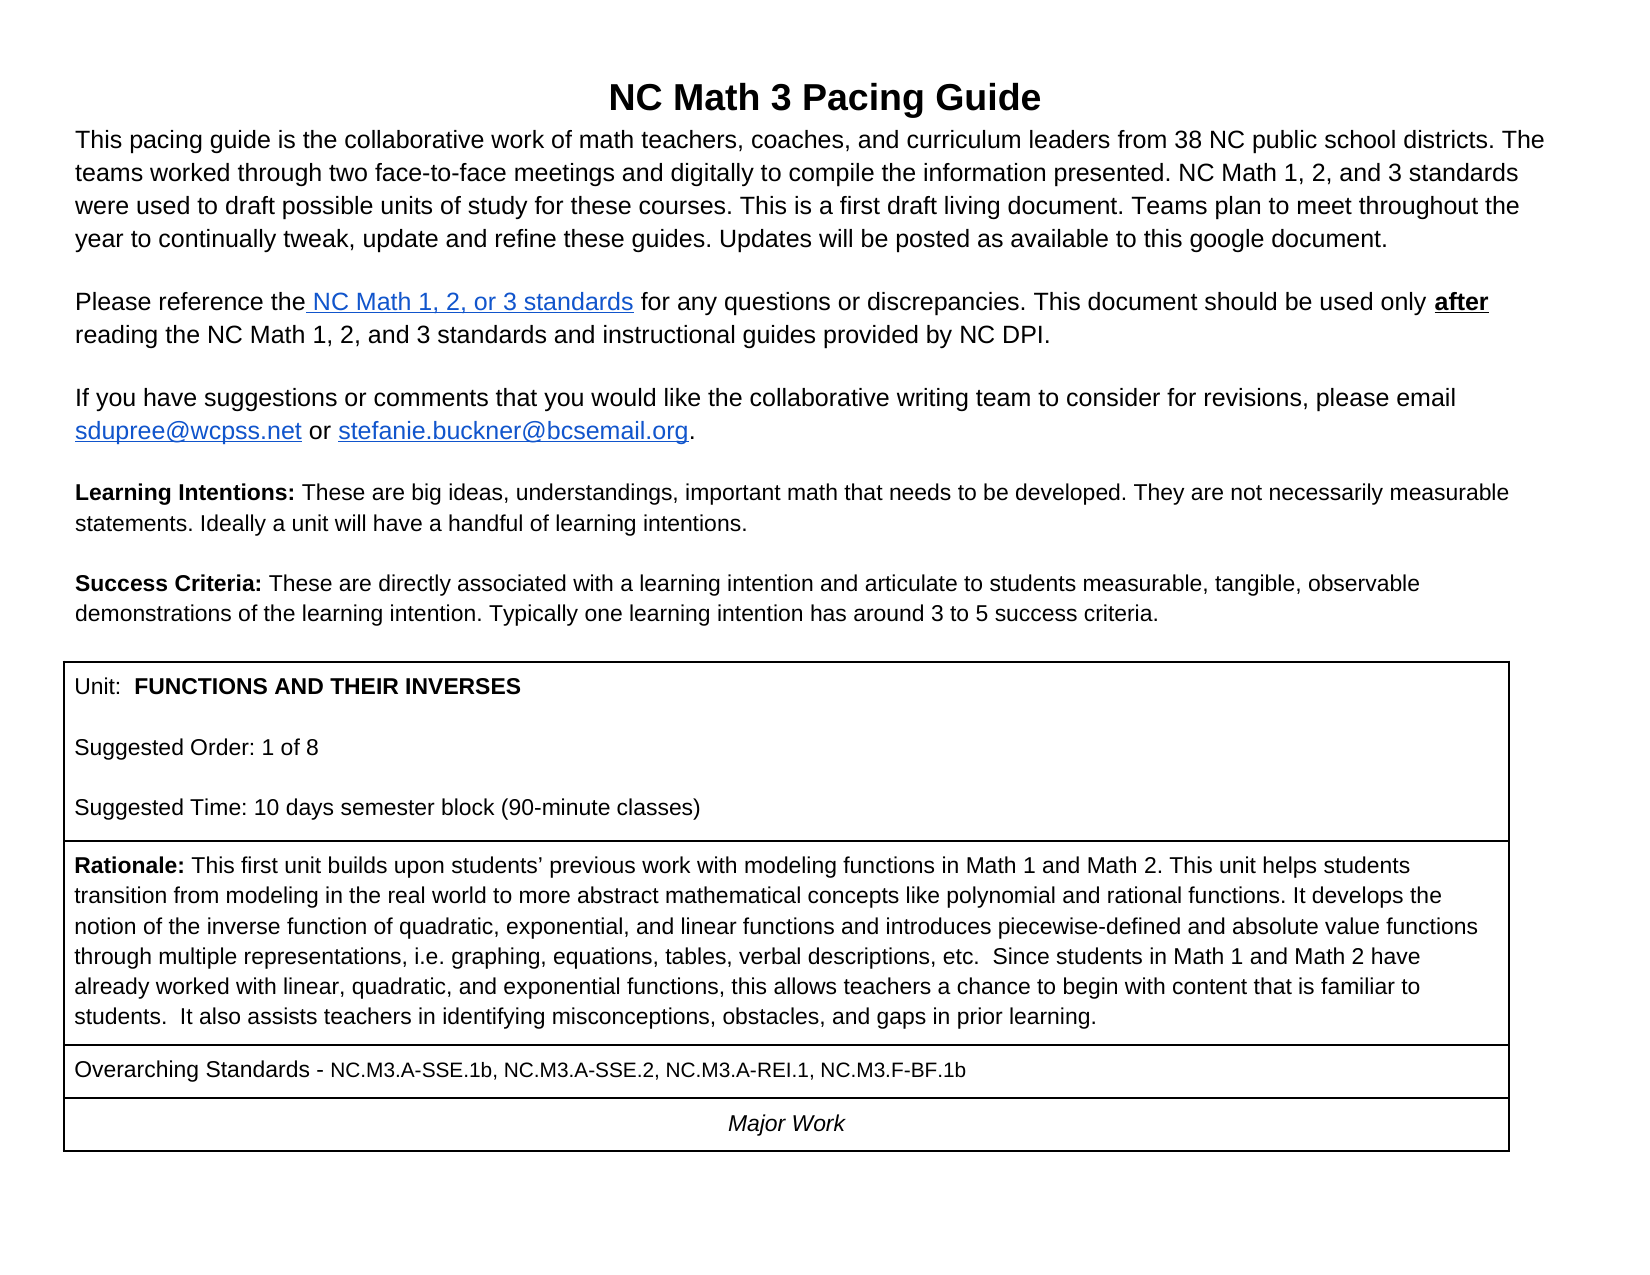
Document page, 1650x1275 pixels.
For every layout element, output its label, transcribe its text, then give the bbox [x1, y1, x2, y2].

text Success Criteria: These are directly associated with a learning intention and articulate to students measurable, tangible, observable demonstrations of the learning intention. Typically one learning intention has around 3 to 5 success criteria. [75, 570, 1575, 627]
text This pacing guide is the collaborative work of math teachers, coaches, and curriculum leaders from 38 NC public school districts. The teams worked through two face-to-face meetings and digitally to compile the information presented. NC Math 1, 2, and 3 standards were used to draft possible units of study for these courses. This is a first draft living document. Teams plan to meet throughout the year to continually tweak, update and refine these guides. Updates will be posted as available to this google document. [75, 124, 1575, 252]
table_cell Rationale: This first unit builds upon students’ previous work with modeling functions in Math 1 and Math 2. This unit helps students transition from modeling in the real world to more abstract mathematical concepts like polynomial and rational functions. It develops the notion of the inverse function of quadratic, exponential, and linear functions and introduces piecewise-defined and absolute value functions through multiple representations, i.e. graphing, equations, tables, verbal descriptions, etc. Since students in Math 1 and Math 2 have already worked with linear, quadratic, and exponential functions, this allows teachers a chance to begin with content that is familiar to students. It also assists teachers in identifying misconceptions, obstacles, and gaps in prior learning. [65, 842, 1508, 1044]
table_cell Overarching Standards - NC.M3.A-SSE.1b, NC.M3.A-SSE.2, NC.M3.A-REI.1, NC.M3.F-BF.1b [65, 1046, 1508, 1097]
text Please reference the NC Math 1, 2, or 3 standards for any questions or discrepancies. This document should be used only after reading the NC Math 1, 2, and 3 standards and instructional guides provided by NC DPI. [75, 287, 1575, 349]
text Learning Intentions: These are big ideas, understandings, important math that needs to be developed. They are not necessarily measurable statements. Ideally a unit will have a handful of learning intentions. [75, 479, 1575, 536]
table_header Unit: FUNCTIONS AND THEIR INVERSES Suggested Order: 1 of 8 Suggested Time: 10 days semester block (90-minute classes) [65, 663, 1508, 840]
text If you have suggestions or comments that you would like the collaborative writing team to consider for revisions, please email sdupree@wcpss.net or stefanie.buckner@bcsemail.org. [75, 383, 1575, 445]
table_cell Major Work [65, 1099, 1508, 1150]
text NC Math 3 Pacing Guide [75, 75, 1575, 118]
